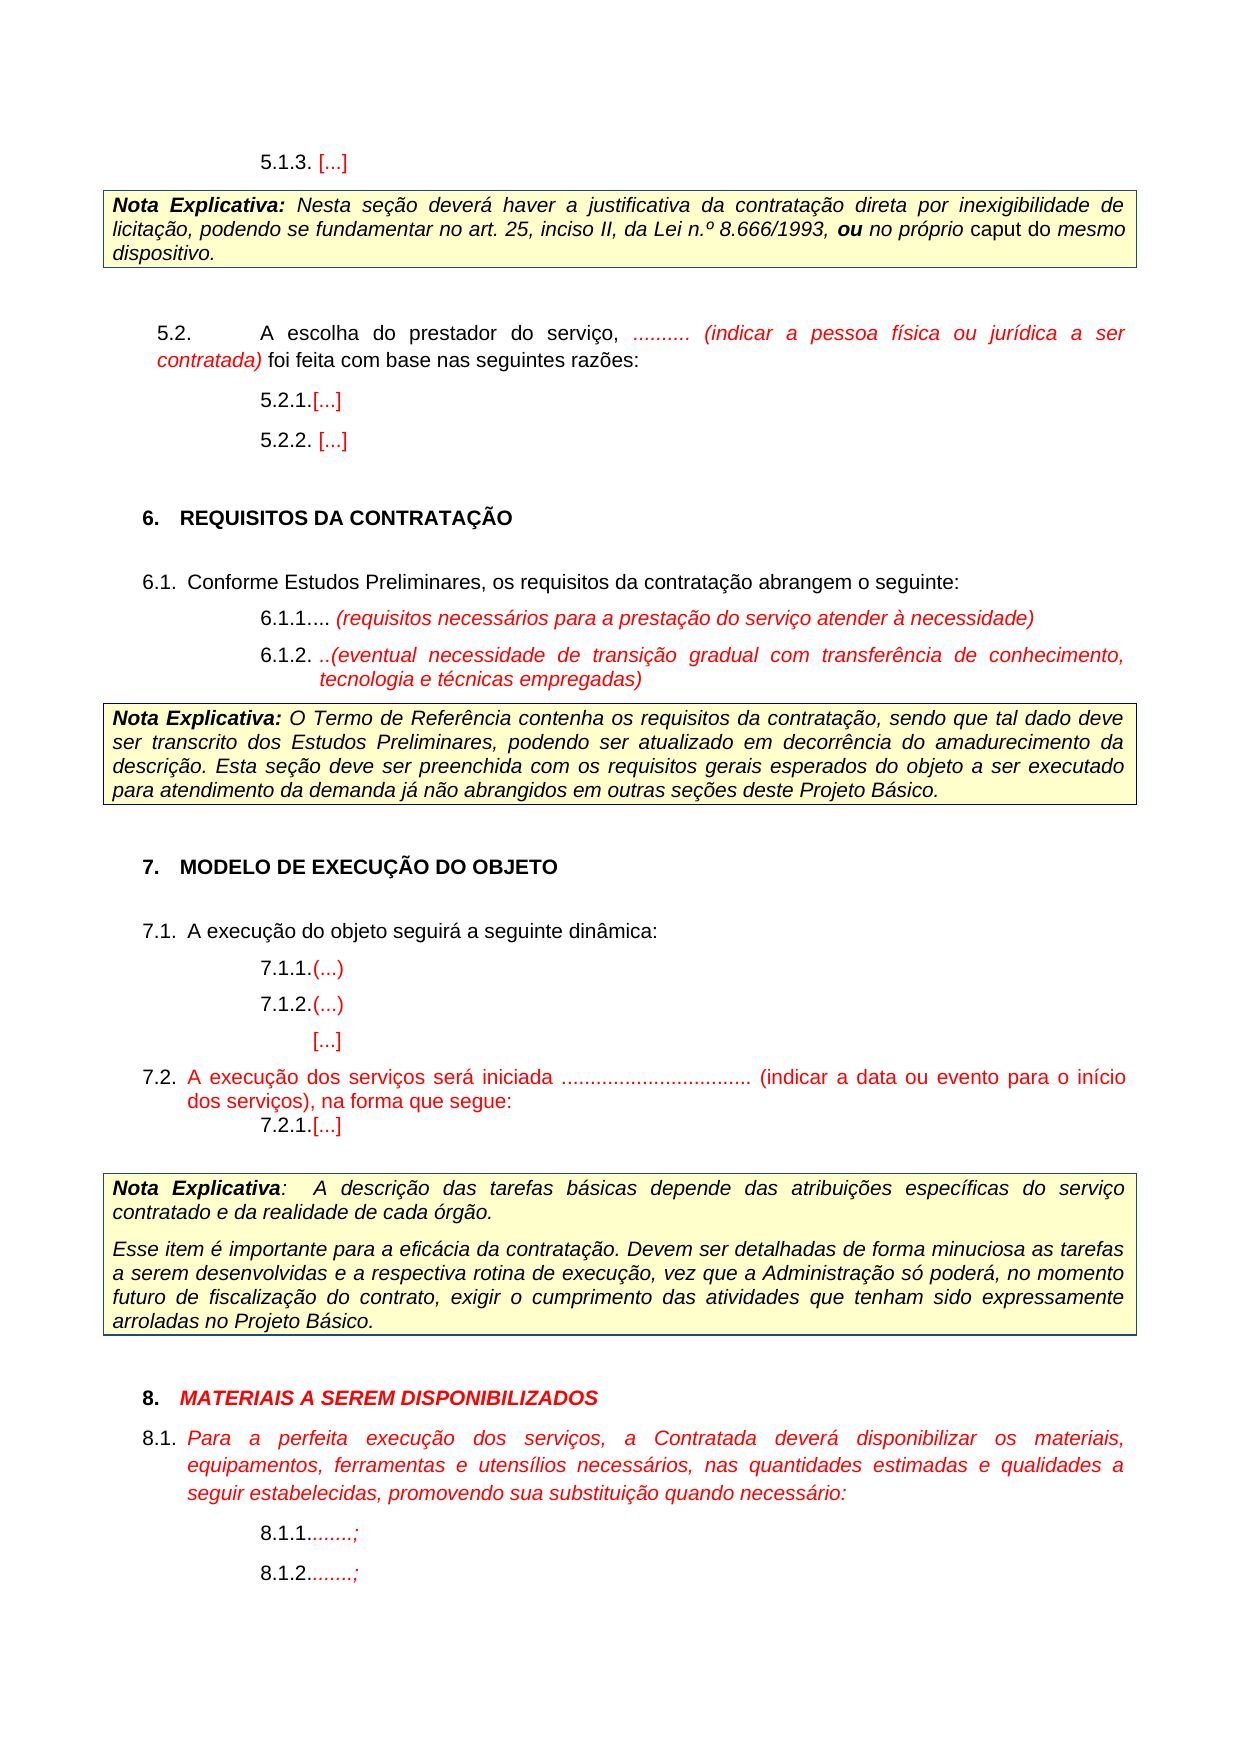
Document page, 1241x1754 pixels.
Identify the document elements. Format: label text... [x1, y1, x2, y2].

list [...] [260, 150, 1128, 174]
list .......; [260, 1561, 1128, 1584]
text Esse item é importante para a eficácia da contratação. Devem ser detalhadas de forma minuciosa as tarefas a serem desenvolvidas e a respectiva rotina de execução, vez que a Administração só poderá, no momento futuro de fiscalização do contrato, exigir o cumprimento das atividades que tenham sido expressamente arroladas no Projeto Básico. [104, 1233, 1136, 1334]
list [...] [260, 1113, 1128, 1137]
list [...] [260, 388, 1128, 412]
list MATERIAIS A SEREM DISPONIBILIZADOS [142, 1386, 1128, 1409]
list ... (requisitos necessários para a prestação do serviço atender à necessidade) [260, 606, 1128, 630]
list A escolha do prestador do serviço, .......... (indicar a pessoa física ou jurídica a ser contratada) foi feita com base nas seguintes razões: [157, 321, 1128, 372]
list ..(eventual necessidade de transição gradual com transferência de conhecimento, tecnologia e técnicas empregadas) [260, 642, 1128, 690]
list A execução dos serviços será iniciada ................................. (indicar a data ou evento para o início dos serviços), na forma que segue: [142, 1065, 1128, 1113]
list (...) [260, 955, 1128, 979]
list .......; [260, 1521, 1128, 1544]
list Conforme Estudos Preliminares, os requisitos da contratação abrangem o seguinte: [142, 569, 1128, 593]
text REQUISITOS DA CONTRATAÇÃO [142, 506, 1128, 529]
text MODELO DE EXECUÇÃO DO OBJETO [142, 855, 1128, 879]
text [...] [313, 1028, 1128, 1052]
list A execução do objeto seguirá a seguinte dinâmica: [142, 919, 1128, 943]
text Nota Explicativa: Nesta seção deverá haver a justificativa da contratação direta por inexigibilidade de licitação, podendo se fundamentar no art. 25, inciso II, da Lei n.º 8.666/1993, ou no próprio caput do mesmo dispositivo. [104, 191, 1136, 267]
text Nota Explicativa: A descrição das tarefas básicas depende das atribuições específicas do serviço contratado e da realidade de cada órgão. [104, 1174, 1136, 1224]
list (...) [260, 992, 1128, 1016]
list [...] [260, 428, 1128, 452]
list Para a perfeita execução dos serviços, a Contratada deverá disponibilizar os materiais, equipamentos, ferramentas e utensílios necessários, nas quantidades estimadas e qualidades a seguir estabelecidas, promovendo sua substituição quando necessário: [142, 1426, 1128, 1504]
text Nota Explicativa: O Termo de Referência contenha os requisitos da contratação, sendo que tal dado deve ser transcrito dos Estudos Preliminares, podendo ser atualizado em decorrência do amadurecimento da descrição. Esta seção deve ser preenchida com os requisitos gerais esperados do objeto a ser executado para atendimento da demanda já não abrangidos em outras seções deste Projeto Básico. [104, 704, 1136, 804]
